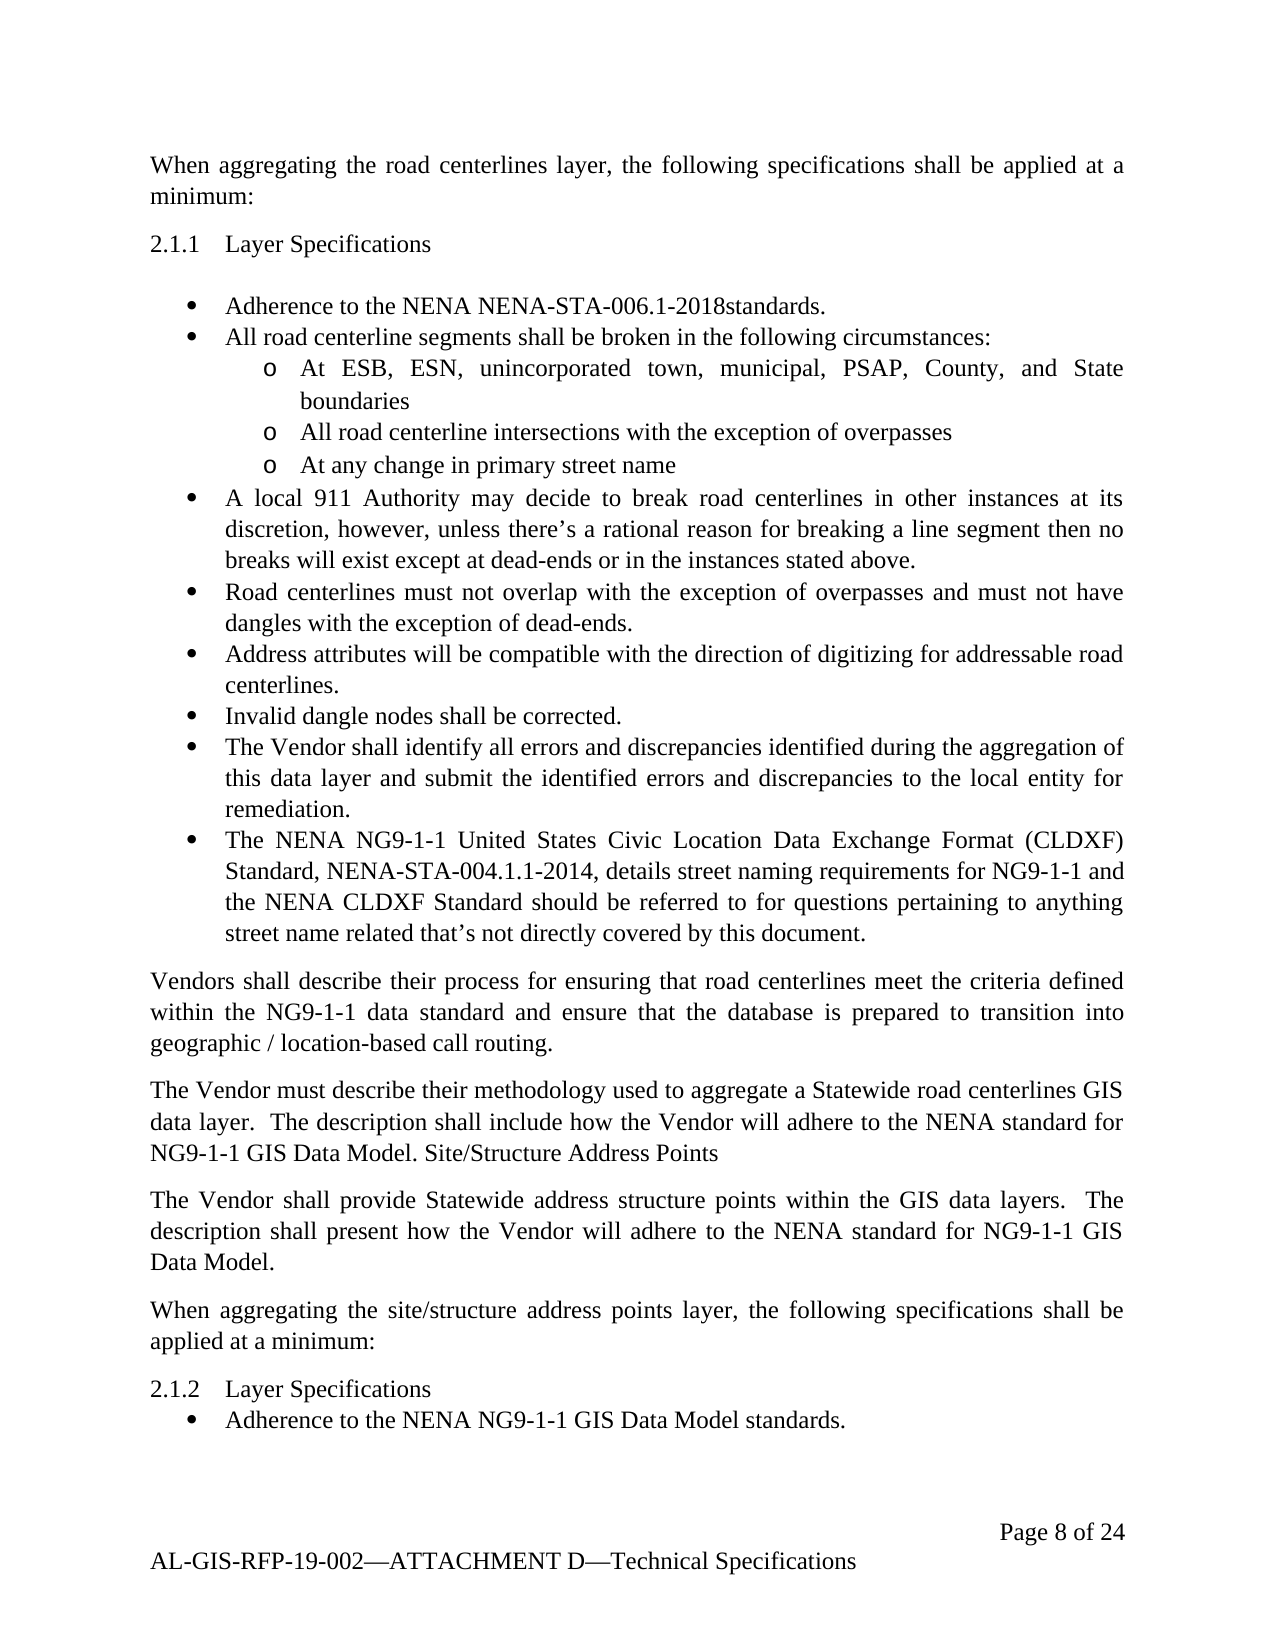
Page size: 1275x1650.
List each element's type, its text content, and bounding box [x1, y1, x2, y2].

list All road centerline intersections with the exception of overpasses [262, 417, 1125, 448]
list A local 911 Authority may decide to break road centerlines in other instances at its discretion, however, unless there’s a rational reason for breaking a line segment then no breaks will exist except at dead-ends or in the instances stated above. [187, 483, 1125, 574]
text The Vendor must describe their methodology used to aggregate a Statewide road centerlines GIS data layer. The description shall include how the Vendor will adhere to the NENA standard for NG9-1-1 GIS Data Model. Site/Structure Address Points [150, 1076, 1125, 1166]
list Adherence to the NENA NENA-STA-006.1-2018standards. [187, 291, 1125, 319]
text Vendors shall describe their process for ensuring that road centerlines meet the criteria defined within the NG9-1-1 data standard and ensure that the database is prepared to transition into geographic / location-based call routing. [150, 966, 1125, 1057]
text When aggregating the site/structure address points layer, the following specifications shall be applied at a minimum: [150, 1295, 1125, 1355]
subtitle Layer Specifications [150, 1374, 1125, 1403]
subtitle Layer Specifications [150, 229, 1125, 257]
text When aggregating the road centerlines layer, the following specifications shall be applied at a minimum: [150, 150, 1125, 210]
list At any change in primary street name [262, 450, 1125, 481]
list The NENA NG9-1-1 United States Civic Location Data Exchange Format (CLDXF) Standard, NENA-STA-004.1.1-2014, details street naming requirements for NG9-1-1 and the NENA CLDXF Standard should be referred to for questions pertaining to anything street name related that’s not directly covered by this document. [187, 825, 1125, 947]
list Adherence to the NENA NG9-1-1 GIS Data Model standards. [187, 1405, 1125, 1434]
list Address attributes will be compatible with the direction of digitizing for addressable road centerlines. [187, 639, 1125, 698]
list Invalid dangle nodes shall be corrected. [187, 701, 1125, 729]
list Road centerlines must not overlap with the exception of overpasses and must not have dangles with the exception of dead-ends. [187, 577, 1125, 636]
list The Vendor shall identify all errors and discrepancies identified during the aggregation of this data layer and submit the identified errors and discrepancies to the local entity for remediation. [187, 732, 1125, 823]
list All road centerline segments shall be broken in the following circumstances: [187, 322, 1125, 351]
list At ESB, ESN, unincorporated town, municipal, PSAP, County, and State boundaries [262, 353, 1125, 415]
text The Vendor shall provide Statewide address structure points within the GIS data layers. The description shall present how the Vendor will adhere to the NENA standard for NG9-1-1 GIS Data Model. [150, 1185, 1125, 1276]
